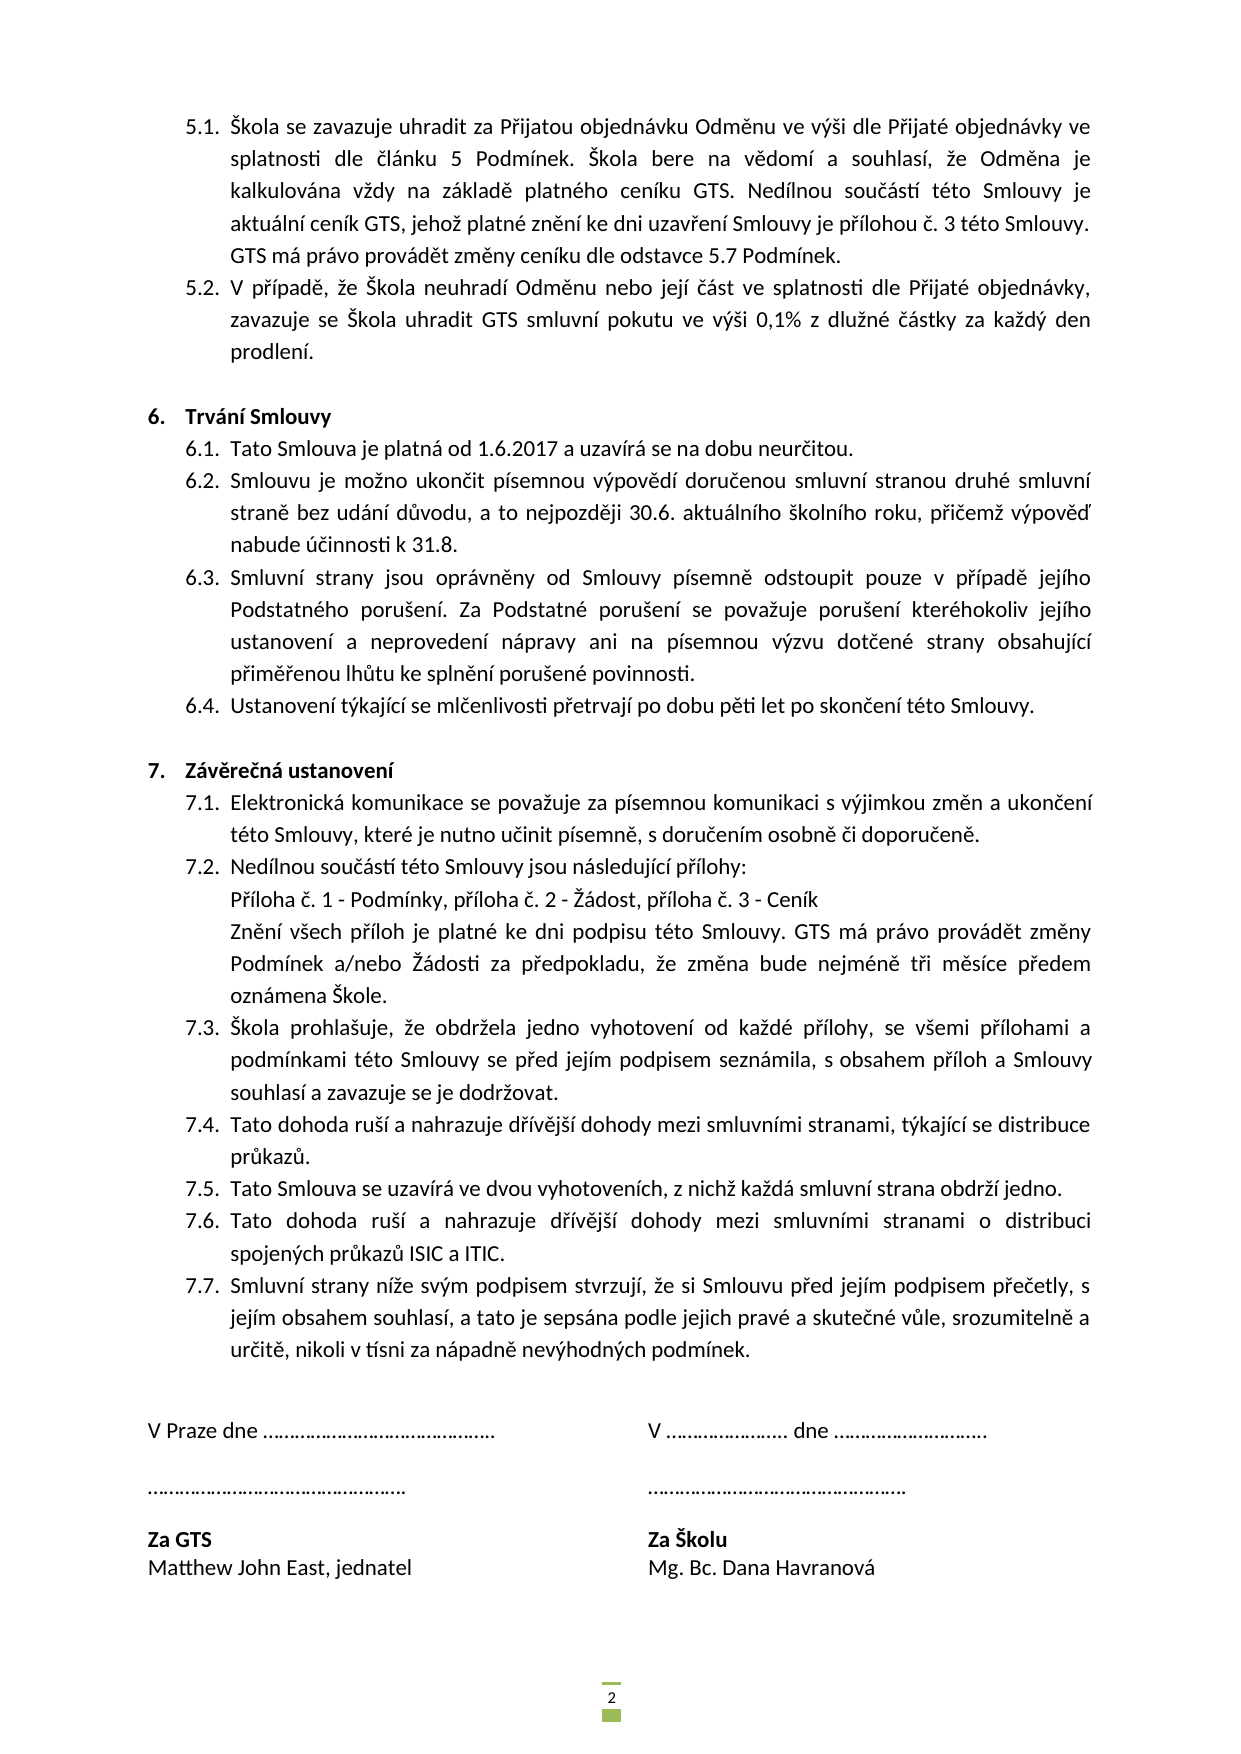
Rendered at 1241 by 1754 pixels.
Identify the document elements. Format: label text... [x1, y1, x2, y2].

list Závěrečná ustanovení [148, 756, 1092, 784]
table_cell Mg. Bc. Dana Havranová [637, 1553, 1137, 1604]
list Tato dohoda ruší a nahrazuje dřívější dohody mezi smluvními stranami, týkající se distribuce průkazů. [185, 1110, 1092, 1170]
table_header V Praze dne …………………………………….. [136, 1388, 637, 1444]
list Tato Smlouva se uzavírá ve dvou vyhotoveních, z nichž každá smluvní strana obdrží jedno. [185, 1174, 1092, 1202]
list Tato Smlouva je platná od 1.6.2017 a uzavírá se na dobu neurčitou. [185, 434, 1092, 462]
list Příloha č. 1 - Podmínky, příloha č. 2 - Žádost, příloha č. 3 - Ceník [230, 885, 1092, 913]
table_cell …………………………………………. [136, 1444, 637, 1525]
list Tato dohoda ruší a nahrazuje dřívější dohody mezi smluvními stranami o distribuci spojených průkazů ISIC a ITIC. [185, 1207, 1092, 1267]
list Ustanovení týkající se mlčenlivosti přetrvají po dobu pěti let po skončení této Smlouvy. [185, 692, 1092, 719]
list Smluvní strany jsou oprávněny od Smlouvy písemně odstoupit pouze v případě jejího Podstatného porušení. Za Podstatné porušení se považuje porušení kteréhokoliv jejího ustanovení a neprovedení nápravy ani na písemnou výzvu dotčené strany obsahující přiměřenou lhůtu ke splnění porušené povinnosti. [185, 563, 1092, 687]
table_cell …………………………………………. [637, 1444, 1137, 1525]
table_cell Matthew John East, jednatel [136, 1553, 637, 1604]
list Trvání Smlouvy [148, 402, 1092, 430]
list Škola prohlašuje, že obdržela jedno vyhotovení od každé přílohy, se všemi přílohami a podmínkami této Smlouvy se před jejím podpisem seznámila, s obsahem příloh a Smlouvy souhlasí a zavazuje se je dodržovat. [185, 1013, 1092, 1106]
table_cell Za Školu [637, 1525, 1137, 1553]
list Elektronická komunikace se považuje za písemnou komunikaci s výjimkou změn a ukončení této Smlouvy, které je nutno učinit písemně, s doručením osobně či doporučeně. [185, 788, 1092, 848]
list Znění všech příloh je platné ke dni podpisu této Smlouvy. GTS má právo provádět změny Podmínek a/nebo Žádosti za předpokladu, že změna bude nejméně tři měsíce předem oznámena Škole. [230, 917, 1092, 1009]
table_header V ………………….. dne ……………………….. [637, 1388, 1137, 1444]
list V případě, že Škola neuhradí Odměnu nebo její část ve splatnosti dle Přijaté objednávky, zavazuje se Škola uhradit GTS smluvní pokutu ve výši 0,1% z dlužné částky za každý den prodlení. [185, 273, 1092, 366]
table_cell Za GTS [136, 1525, 637, 1553]
list Nedílnou součástí této Smlouvy jsou následující přílohy: [185, 852, 1092, 881]
list Smlouvu je možno ukončit písemnou výpovědí doručenou smluvní stranou druhé smluvní straně bez udání důvodu, a to nejpozději 30.6. aktuálního školního roku, přičemž výpověď nabude účinnosti k 31.8. [185, 466, 1092, 559]
list Smluvní strany níže svým podpisem stvrzují, že si Smlouvu před jejím podpisem přečetly, s jejím obsahem souhlasí, a tato je sepsána podle jejich pravé a skutečné vůle, srozumitelně a určitě, nikoli v tísni za nápadně nevýhodných podmínek. [185, 1271, 1092, 1363]
list Škola se zavazuje uhradit za Přijatou objednávku Odměnu ve výši dle Přijaté objednávky ve splatnosti dle článku 5 Podmínek. Škola bere na vědomí a souhlasí, že Odměna je kalkulována vždy na základě platného ceníku GTS. Nedílnou součástí této Smlouvy je aktuální ceník GTS, jehož platné znění ke dni uzavření Smlouvy je přílohou č. 3 této Smlouvy. GTS má právo provádět změny ceníku dle odstavce 5.7 Podmínek. [185, 112, 1092, 269]
